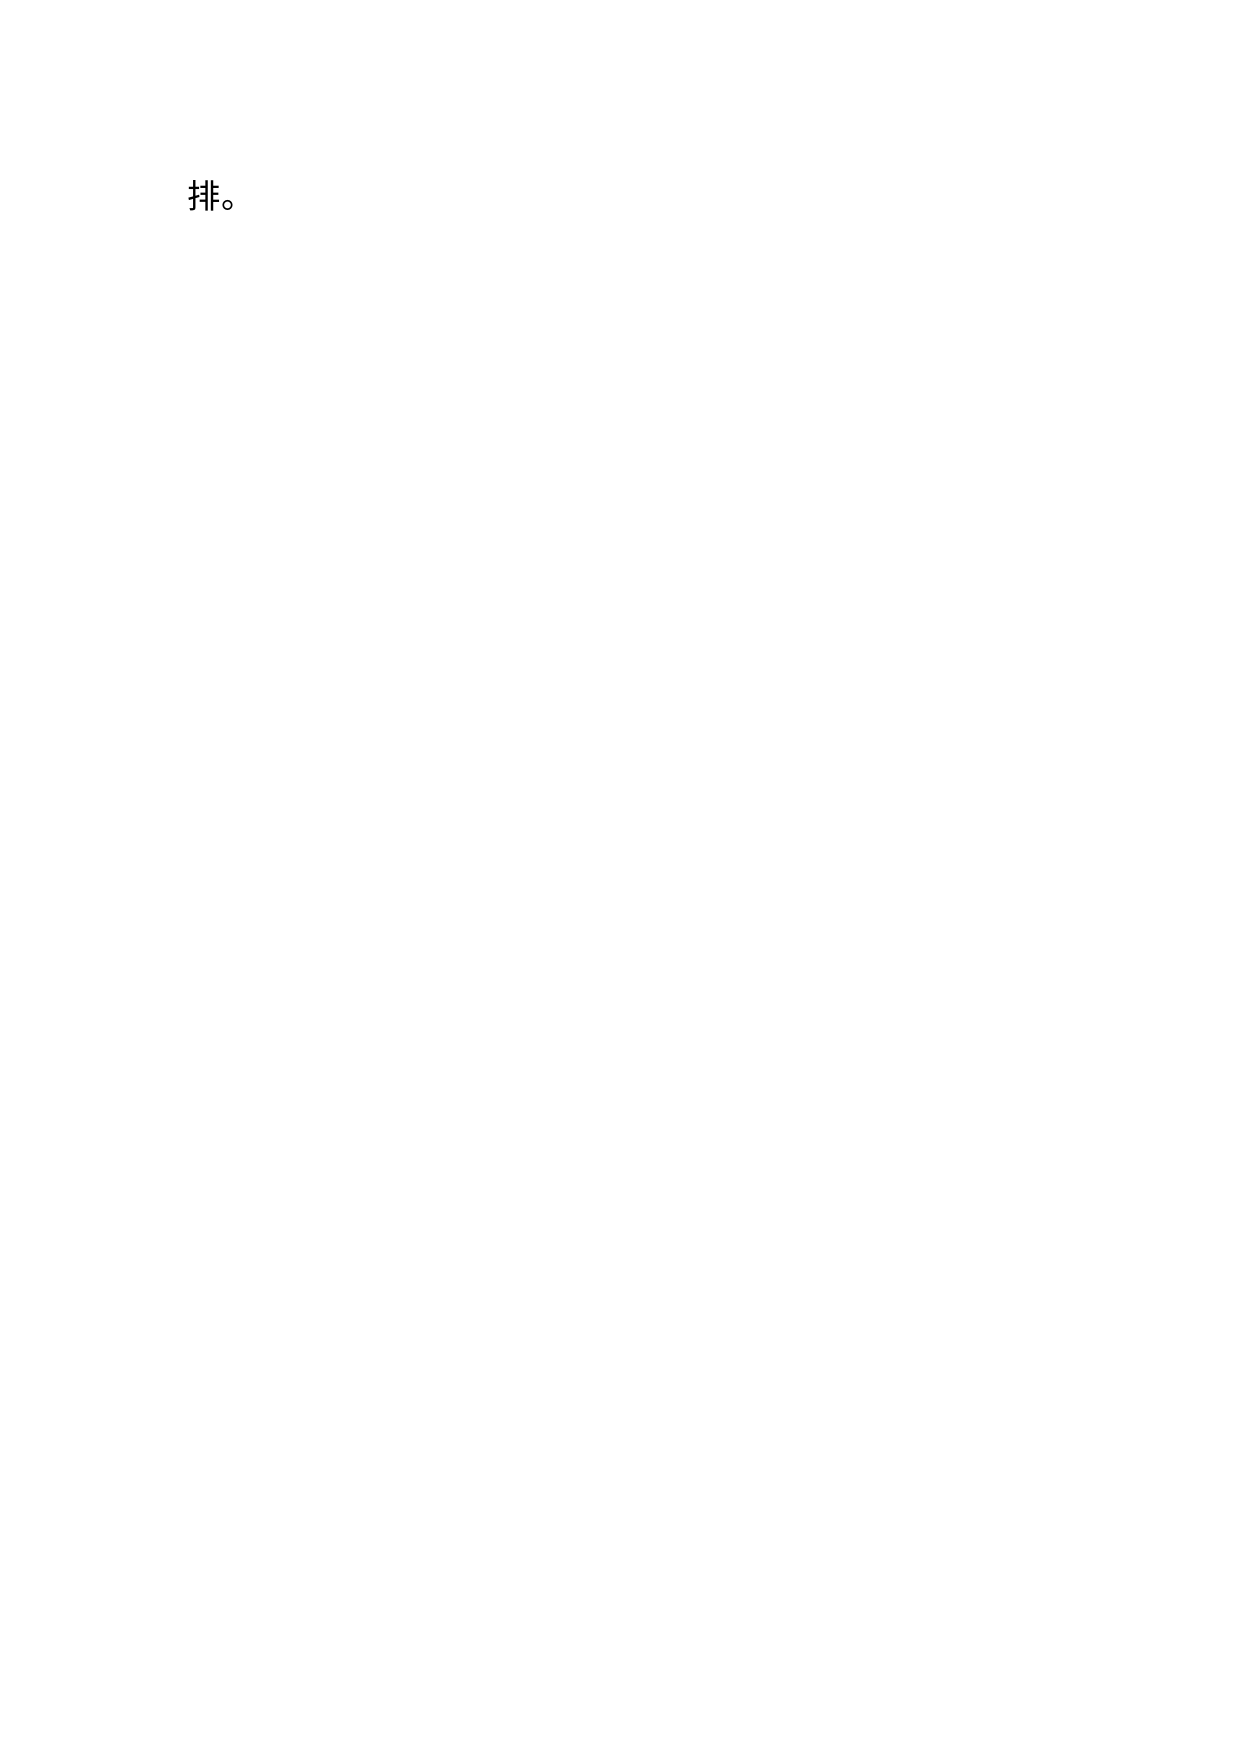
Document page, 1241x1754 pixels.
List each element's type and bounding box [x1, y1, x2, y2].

text [187, 162, 1053, 227]
